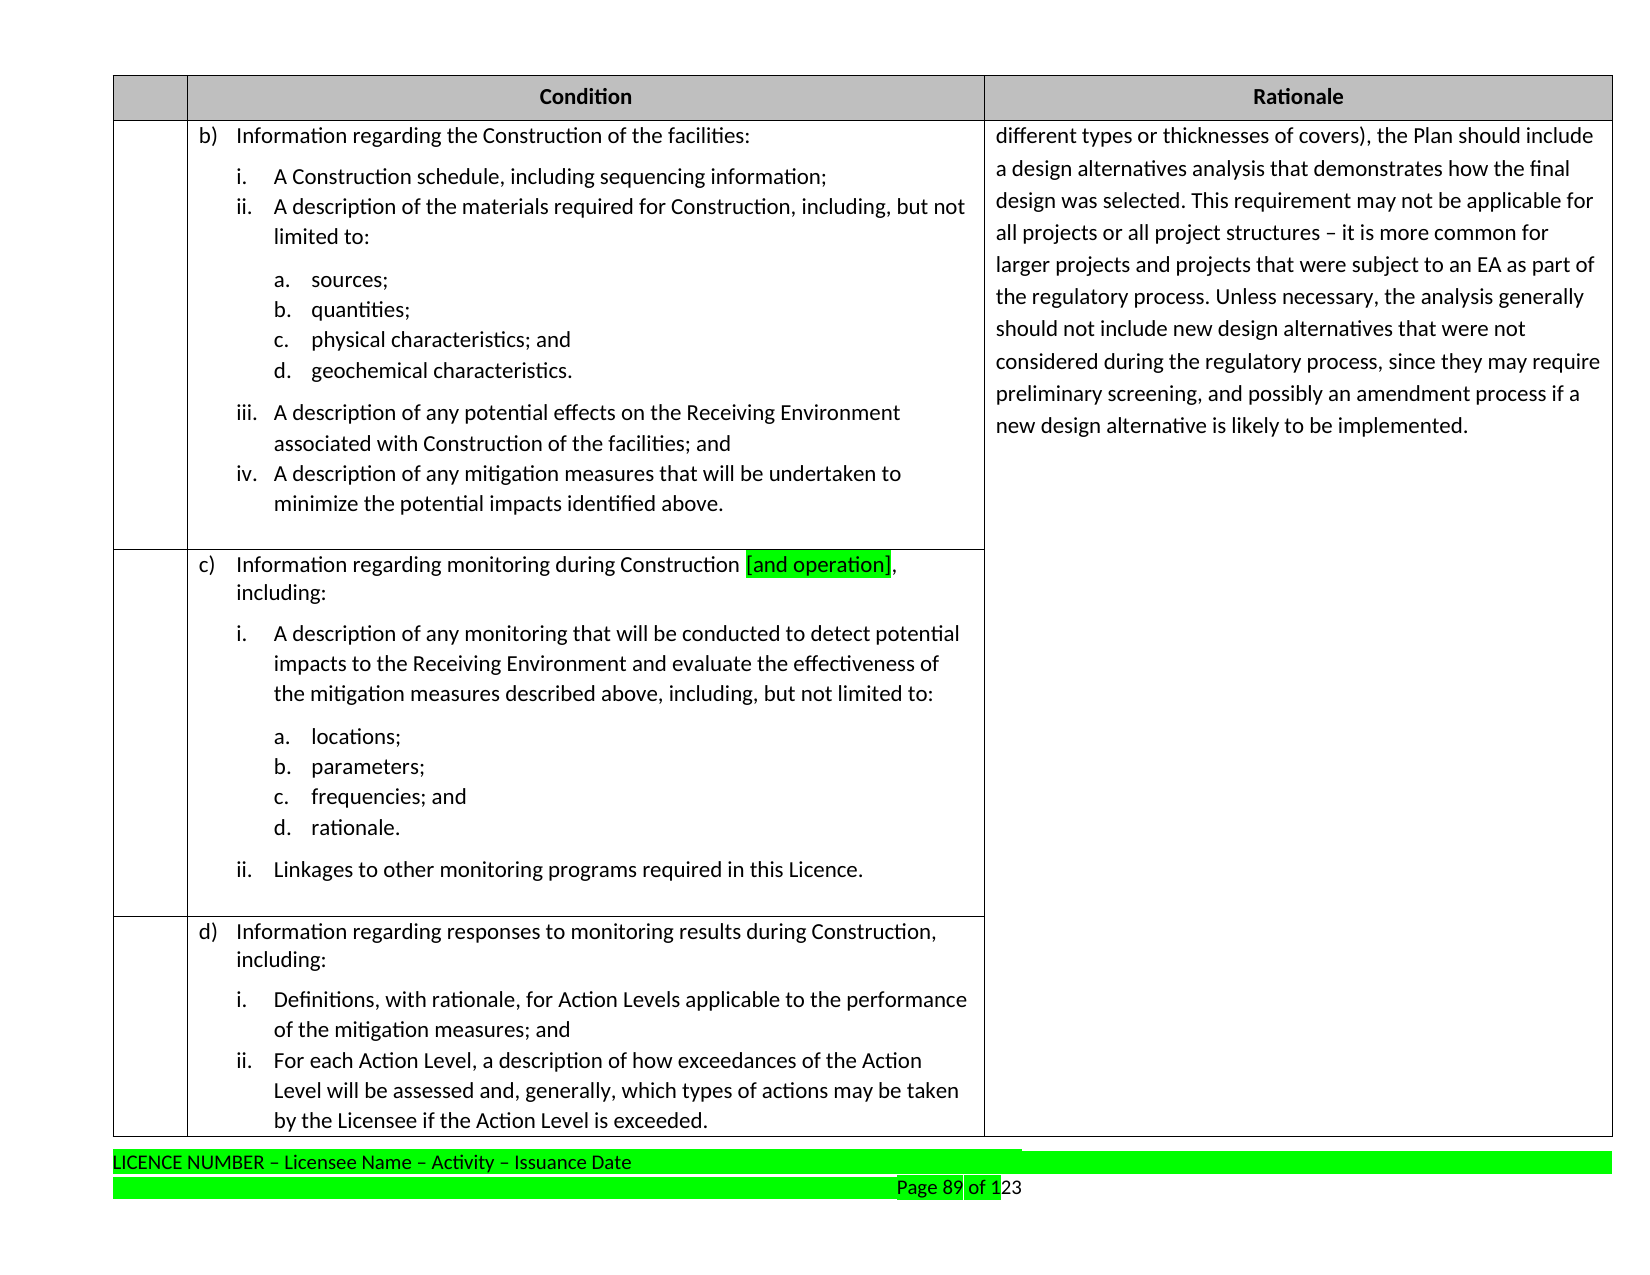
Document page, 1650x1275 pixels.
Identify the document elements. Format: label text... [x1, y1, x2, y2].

table_header [114, 76, 187, 120]
table_cell [114, 550, 187, 916]
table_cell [188, 917, 984, 1136]
table_cell [114, 917, 187, 1136]
table_header Rationale [985, 76, 1612, 120]
table_cell Information regarding monitoring during Construction [and operation], including: i. A description of any monitoring that will be conducted to detect potential impacts to the Receiving Environment and evaluate the effectiveness of the mitigation measures described above, including, but not limited to: a. locations; b. parameters; c. frequencies; and d. rationale. ii. Linkages to other monitoring programs required in this Licence. [188, 550, 984, 916]
table_cell [114, 121, 187, 549]
table_cell Information regarding the Construction of the facilities: i. A Construction schedule, including sequencing information; ii. A description of the materials required for Construction, including, but not limited to: a. sources; b. quantities; c. physical characteristics; and d. geochemical characteristics. iii. A description of any potential effects on the Receiving Environment associated with Construction of the facilities; and iv. A description of any mitigation measures that will be undertaken to minimize the potential impacts identified above. [188, 121, 984, 549]
table_header Condition [188, 76, 984, 120]
